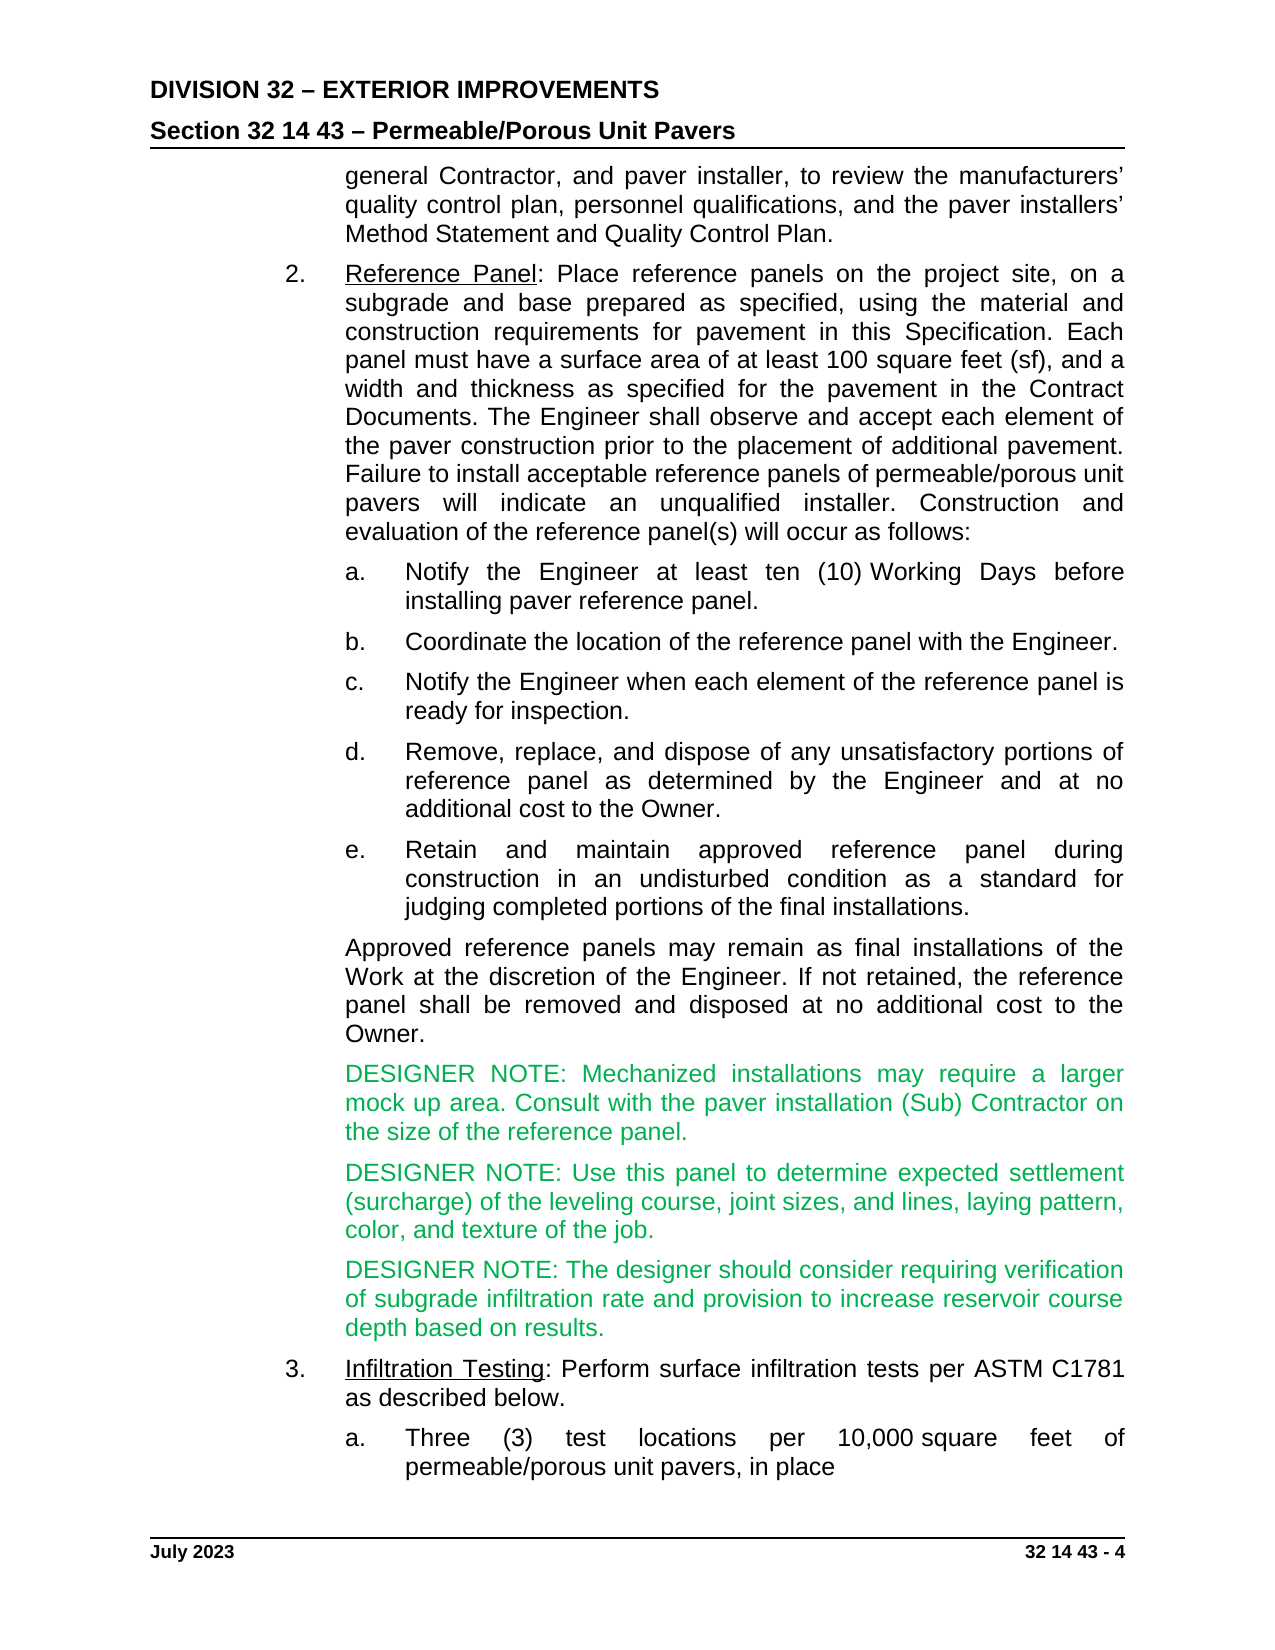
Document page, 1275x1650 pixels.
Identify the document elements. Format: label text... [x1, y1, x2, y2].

text DESIGNER NOTE: Use this panel to determine expected settlement (surcharge) of the leveling course, joint sizes, and lines, laying pattern, color, and texture of the job. [345, 1158, 1125, 1244]
text DESIGNER NOTE: Mechanized installations may require a larger mock up area. Consult with the paver installation (Sub) Contractor on the size of the reference panel. [345, 1060, 1125, 1146]
text DESIGNER NOTE: The designer should consider requiring verification of subgrade infiltration rate and provision to increase reservoir course depth based on results. [345, 1256, 1125, 1342]
text Reference Panel: Place reference panels on the project site, on a subgrade and base prepared as specified, using the material and construction requirements for pavement in this Specification. Each panel must have a surface area of at least 100 square feet (sf), and a width and thickness as specified for the pavement in the Contract Documents. The Engineer shall observe and accept each element of the paver construction prior to the placement of additional pavement. Failure to install acceptable reference panels of permeable/porous unit pavers will indicate an unqualified installer. Construction and evaluation of the reference panel(s) will occur as follows: [285, 260, 1125, 545]
text Notify the Engineer when each element of the reference panel is ready for inspection. [345, 668, 1125, 725]
text Notify the Engineer at least ten (10) Working Days before installing paver reference panel. [345, 558, 1125, 615]
text Retain and maintain approved reference panel during construction in an undisturbed condition as a standard for judging completed portions of the final installations. [345, 836, 1125, 921]
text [285, 161, 1125, 247]
text Coordinate the location of the reference panel with the Engineer. [345, 627, 1125, 656]
text Approved reference panels may remain as final installations of the Work at the discretion of the Engineer. If not retained, the reference panel shall be removed and disposed at no additional cost to the Owner. [345, 934, 1125, 1048]
text Three (3) test locations per 10,000 square feet of permeable/porous unit pavers, in place [345, 1424, 1125, 1481]
text Remove, replace, and dispose of any unsatisfactory portions of reference panel as determined by the Engineer and at no additional cost to the Owner. [345, 738, 1125, 823]
text Infiltration Testing: Perform surface infiltration tests per ASTM C1781 as described below. [285, 1354, 1125, 1411]
